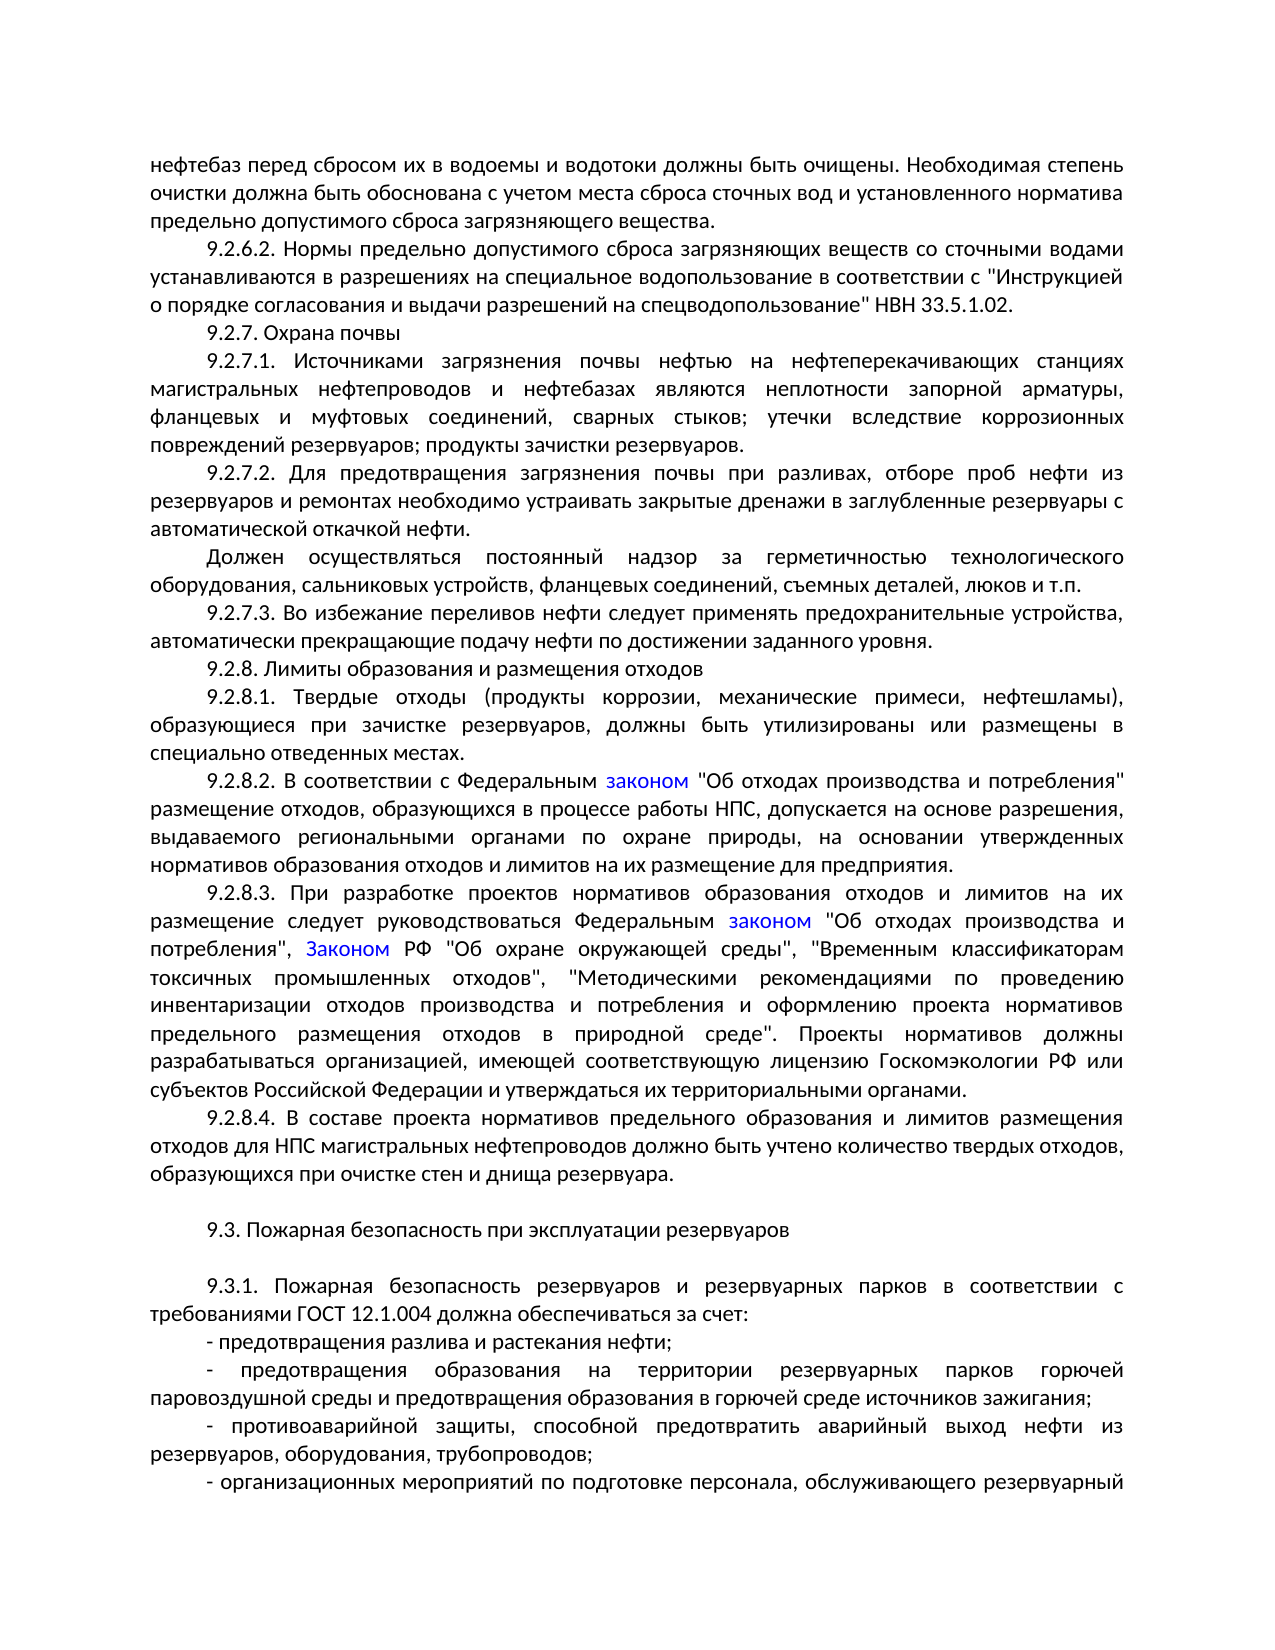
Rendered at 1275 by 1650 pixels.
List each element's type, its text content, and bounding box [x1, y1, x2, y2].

text 9.2.7.3. Во избежание переливов нефти следует применять предохранительные устройства, автоматически прекращающие подачу нефти по достижении заданного уровня. [150, 598, 1125, 654]
text - предотвращения разлива и растекания нефти; [150, 1327, 1125, 1355]
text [150, 1467, 1125, 1495]
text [150, 150, 1125, 234]
text 9.2.7. Охрана почвы [150, 318, 1125, 346]
text Должен осуществляться постоянный надзор за герметичностью технологического оборудования, сальниковых устройств, фланцевых соединений, съемных деталей, люков и т.п. [150, 542, 1125, 598]
text - предотвращения образования на территории резервуарных парков горючей паровоздушной среды и предотвращения образования в горючей среде источников зажигания; [150, 1355, 1125, 1411]
text 9.2.8.1. Твердые отходы (продукты коррозии, механические примеси, нефтешламы), образующиеся при зачистке резервуаров, должны быть утилизированы или размещены в специально отведенных местах. [150, 682, 1125, 766]
text 9.2.7.1. Источниками загрязнения почвы нефтью на нефтеперекачивающих станциях магистральных нефтепроводов и нефтебазах являются неплотности запорной арматуры, фланцевых и муфтовых соединений, сварных стыков; утечки вследствие коррозионных повреждений резервуаров; продукты зачистки резервуаров. [150, 346, 1125, 458]
text 9.2.7.2. Для предотвращения загрязнения почвы при разливах, отборе проб нефти из резервуаров и ремонтах необходимо устраивать закрытые дренажи в заглубленные резервуары с автоматической откачкой нефти. [150, 458, 1125, 542]
text 9.2.8.4. В составе проекта нормативов предельного образования и лимитов размещения отходов для НПС магистральных нефтепроводов должно быть учтено количество твердых отходов, образующихся при очистке стен и днища резервуара. [150, 1103, 1125, 1187]
text 9.2.8.2. В соответствии с Федеральным законом "Об отходах производства и потребления" размещение отходов, образующихся в процессе работы НПС, допускается на основе разрешения, выдаваемого региональными органами по охране природы, на основании утвержденных нормативов образования отходов и лимитов на их размещение для предприятия. [150, 766, 1125, 878]
text 9.3.1. Пожарная безопасность резервуаров и резервуарных парков в соответствии с требованиями ГОСТ 12.1.004 должна обеспечиваться за счет: [150, 1271, 1125, 1327]
text 9.2.8.3. При разработке проектов нормативов образования отходов и лимитов на их размещение следует руководствоваться Федеральным законом "Об отходах производства и потребления", Законом РФ "Об охране окружающей среды", "Временным классификаторам токсичных промышленных отходов", "Методическими рекомендациями по проведению инвентаризации отходов производства и потребления и оформлению проекта нормативов предельного размещения отходов в природной среде". Проекты нормативов должны разрабатываться организацией, имеющей соответствующую лицензию Госкомэкологии РФ или субъектов Российской Федерации и утверждаться их территориальными органами. [150, 878, 1125, 1103]
text - противоаварийной защиты, способной предотвратить аварийный выход нефти из резервуаров, оборудования, трубопроводов; [150, 1411, 1125, 1467]
text 9.3. Пожарная безопасность при эксплуатации резервуаров [150, 1215, 1125, 1243]
text 9.2.6.2. Нормы предельно допустимого сброса загрязняющих веществ со сточными водами устанавливаются в разрешениях на специальное водопользование в соответствии с "Инструкцией о порядке согласования и выдачи разрешений на спецводопользование" НВН 33.5.1.02. [150, 234, 1125, 318]
text 9.2.8. Лимиты образования и размещения отходов [150, 654, 1125, 682]
